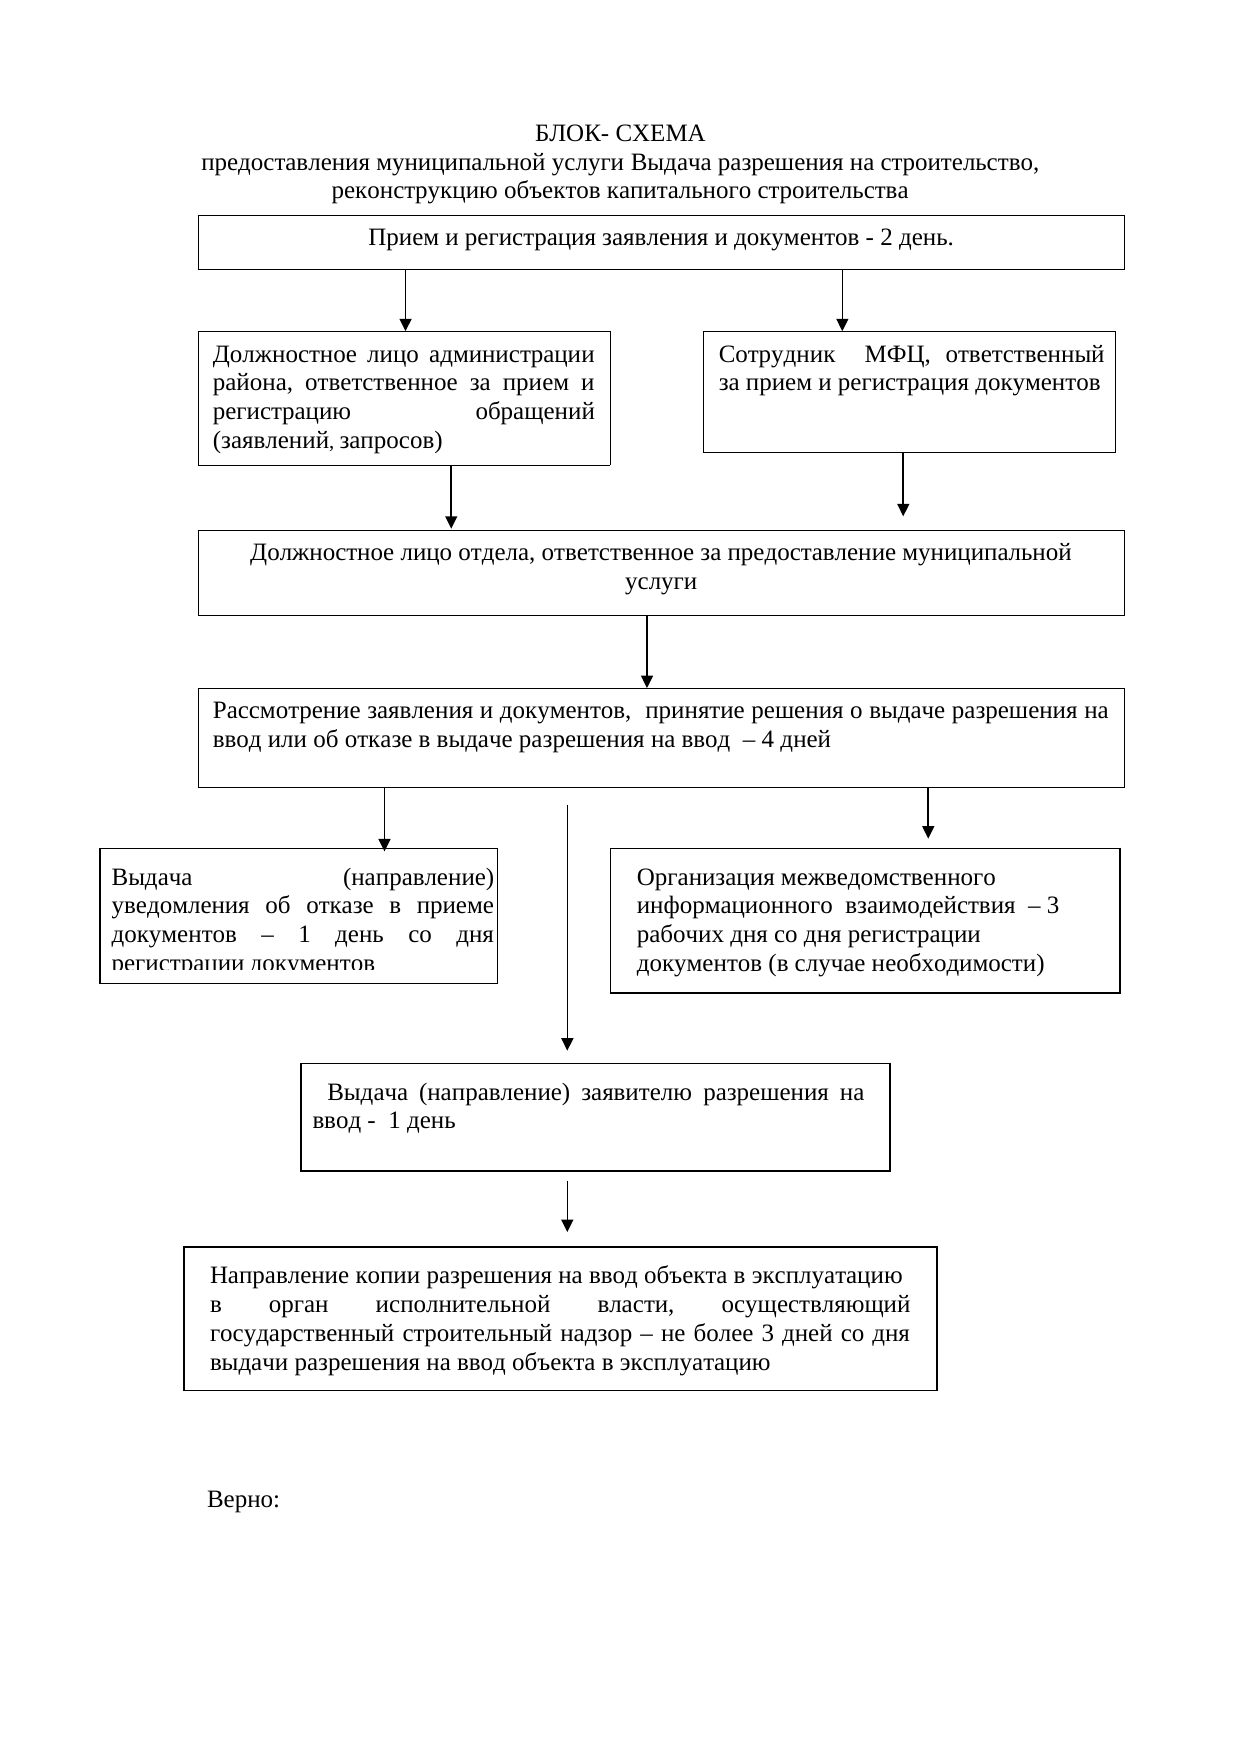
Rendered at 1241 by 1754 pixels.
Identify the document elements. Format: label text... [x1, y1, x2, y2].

text Верно: [207, 1484, 1122, 1513]
text БЛОК- СХЕМА [118, 118, 1122, 147]
text предоставления муниципальной услуги Выдача разрешения на строительство, реконструкцию объектов капитального строительства [118, 147, 1122, 204]
